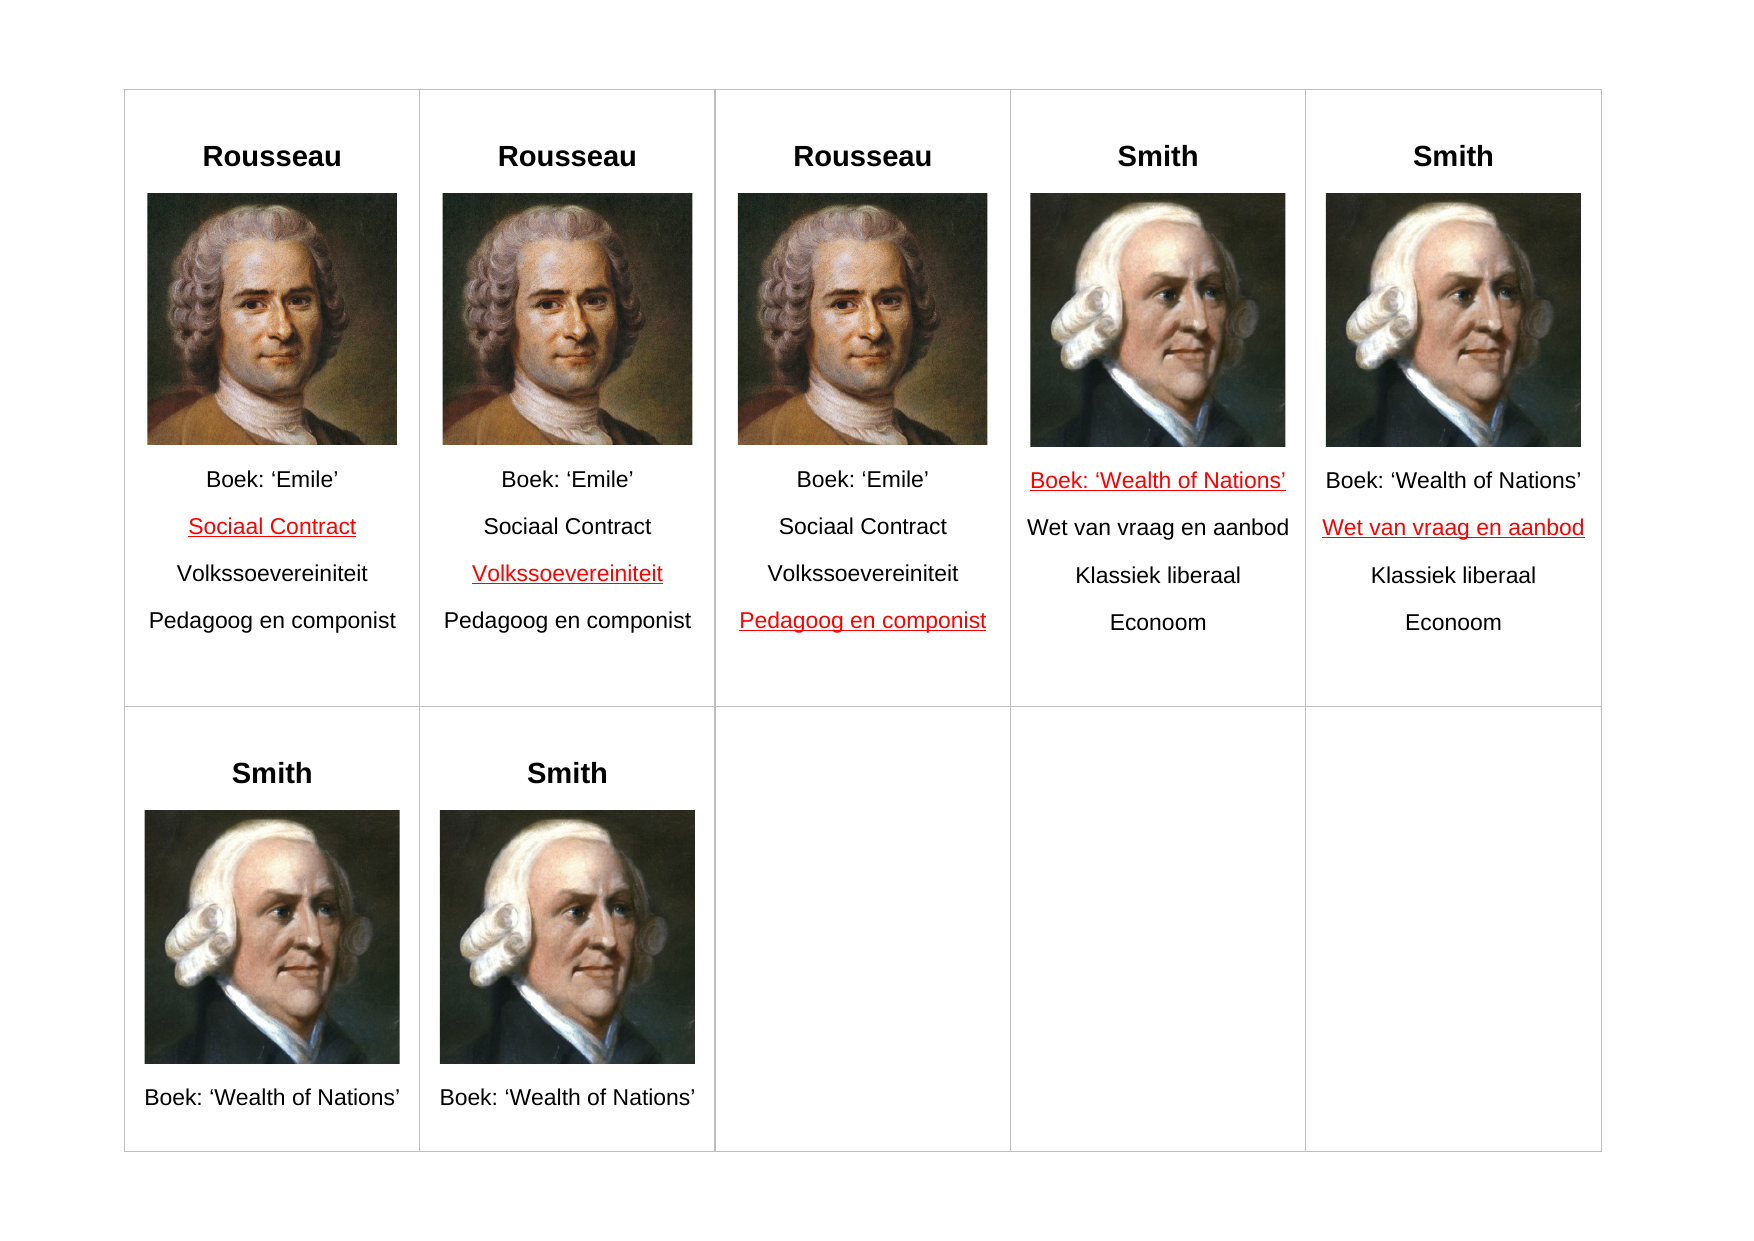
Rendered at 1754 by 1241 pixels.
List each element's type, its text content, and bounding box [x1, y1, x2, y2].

table_cell Smith Boek: ‘Wealth of Nations’ Wet van vraag en aanbod Klassiek liberaal Econoom [1306, 90, 1601, 706]
table_cell Rousseau Boek: ‘Emile’ Sociaal Contract Volkssoevereiniteit Pedagoog en componist [716, 90, 1010, 706]
picture [144, 810, 400, 1064]
table_cell Rousseau Boek: ‘Emile’ Sociaal Contract Volkssoevereiniteit Pedagoog en componist [420, 90, 714, 706]
table_cell [1306, 707, 1601, 1151]
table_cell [420, 707, 714, 1151]
picture [442, 193, 693, 445]
picture [737, 193, 988, 445]
table_cell Smith Boek: ‘Wealth of Nations’ Wet van vraag en aanbod Klassiek liberaal Econoom [1011, 90, 1305, 706]
table_cell Rousseau Boek: ‘Emile’ Sociaal Contract Volkssoevereiniteit Pedagoog en componist [125, 90, 419, 706]
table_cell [125, 707, 419, 1151]
picture [439, 810, 695, 1064]
table_cell [716, 707, 1010, 1151]
picture [1030, 193, 1286, 447]
picture [147, 193, 397, 445]
picture [1325, 193, 1581, 447]
table_cell [1011, 707, 1305, 1151]
